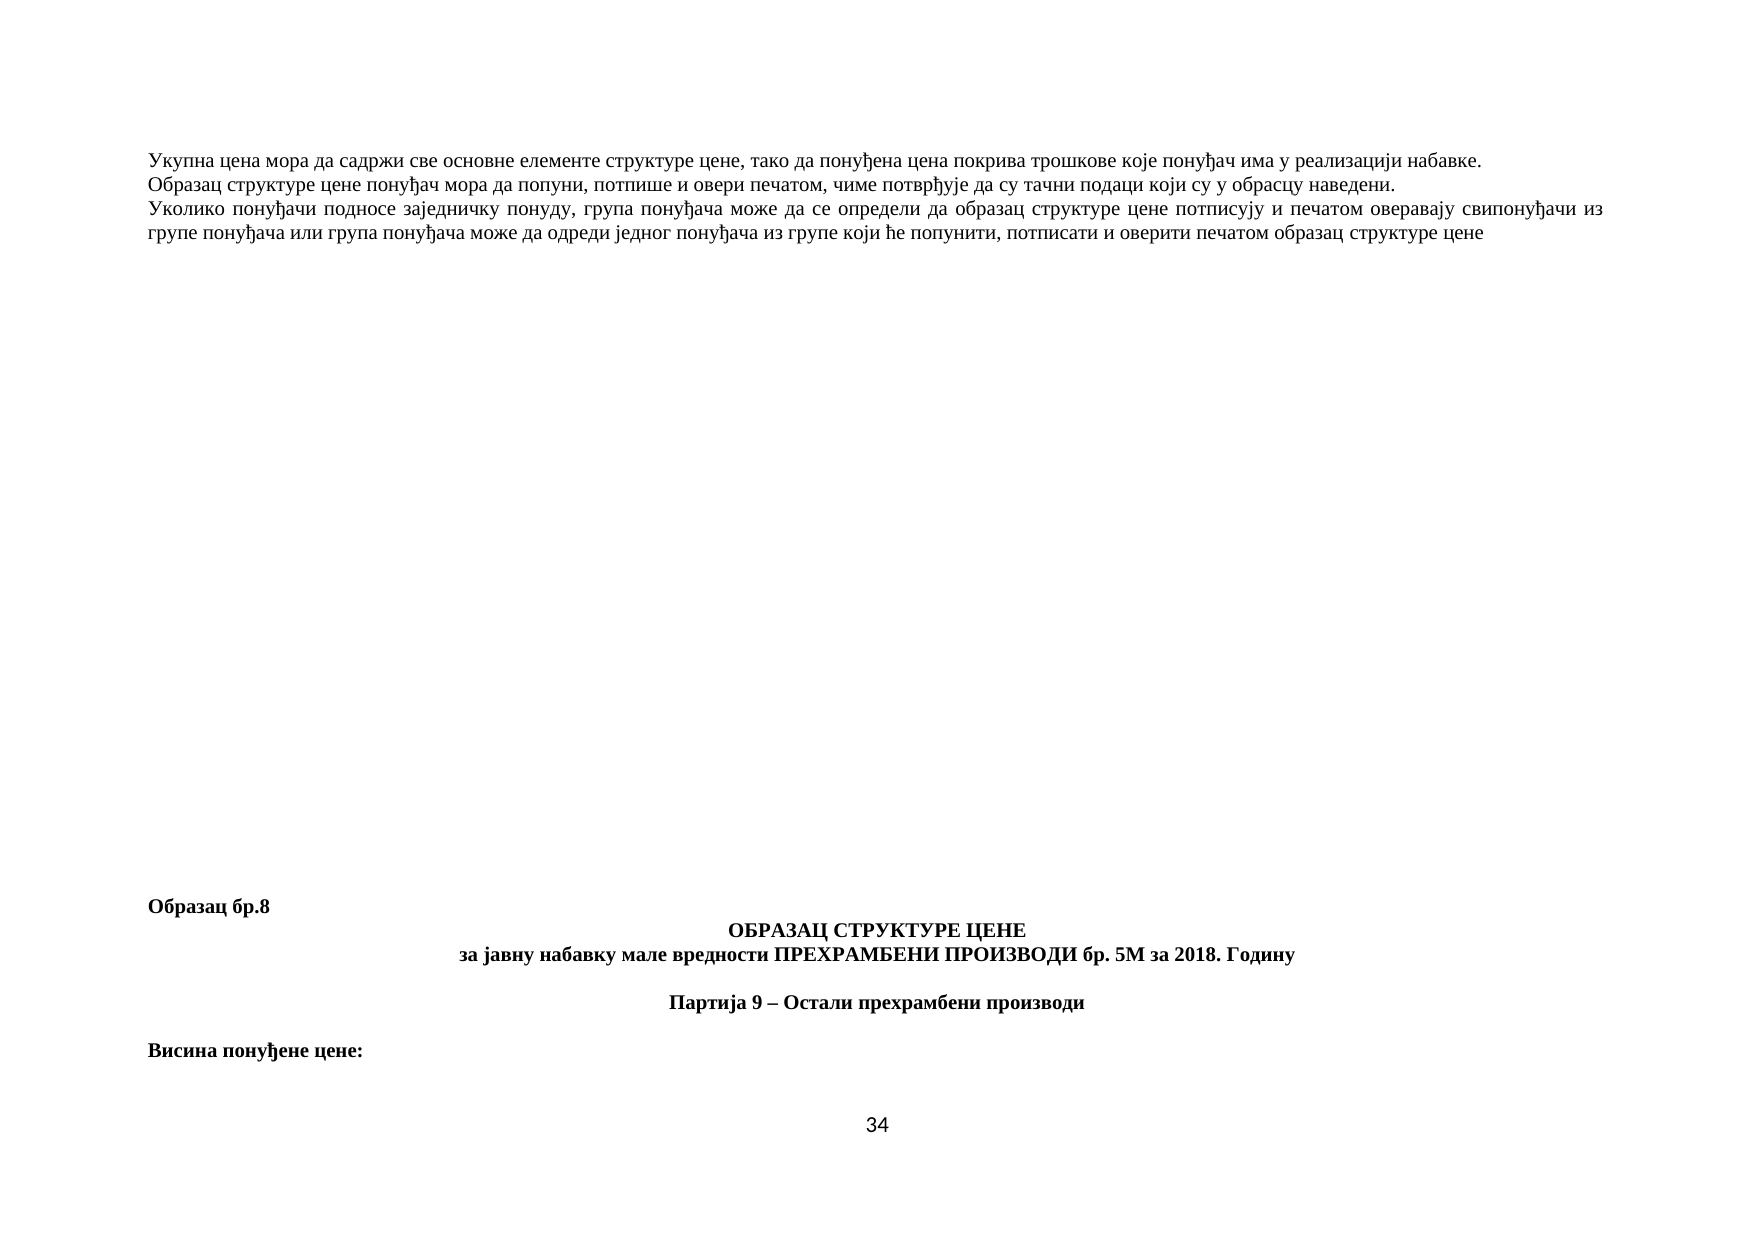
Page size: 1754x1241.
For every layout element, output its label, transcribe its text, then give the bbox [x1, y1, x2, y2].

text Образац структуре цене понуђач мора да попуни, потпише и овери печатом, чиме потврђује да су тачни подаци који су у обрасцу наведени. [148, 172, 1606, 196]
text Уколико понуђачи подносе заједничку понуду, група понуђача може да се определи да образац структуре цене потписују и печатом оверавају свипонуђачи из групе понуђача или група понуђача може да одреди једног понуђача из групе који ће попунити, потписати и оверити печатом образац структуре цене [148, 196, 1606, 244]
text Висина понуђене цене: [148, 1038, 1606, 1062]
text Образац бр.8 [148, 893, 1606, 918]
text ОБРАЗАЦ СТРУКТУРЕ ЦЕНЕ за јавну набавку мале вредности ПРЕХРАМБЕНИ ПРОИЗВОДИ бр. 5M за 2018. Годину [148, 918, 1606, 966]
text Партија 9 – Остали прехрамбени производи [148, 990, 1606, 1014]
text Укупна цена мора да садржи све основне елементе структуре цене, тако да понуђена цена покрива трошкове које понуђач има у реализацији набавке. [148, 148, 1606, 172]
